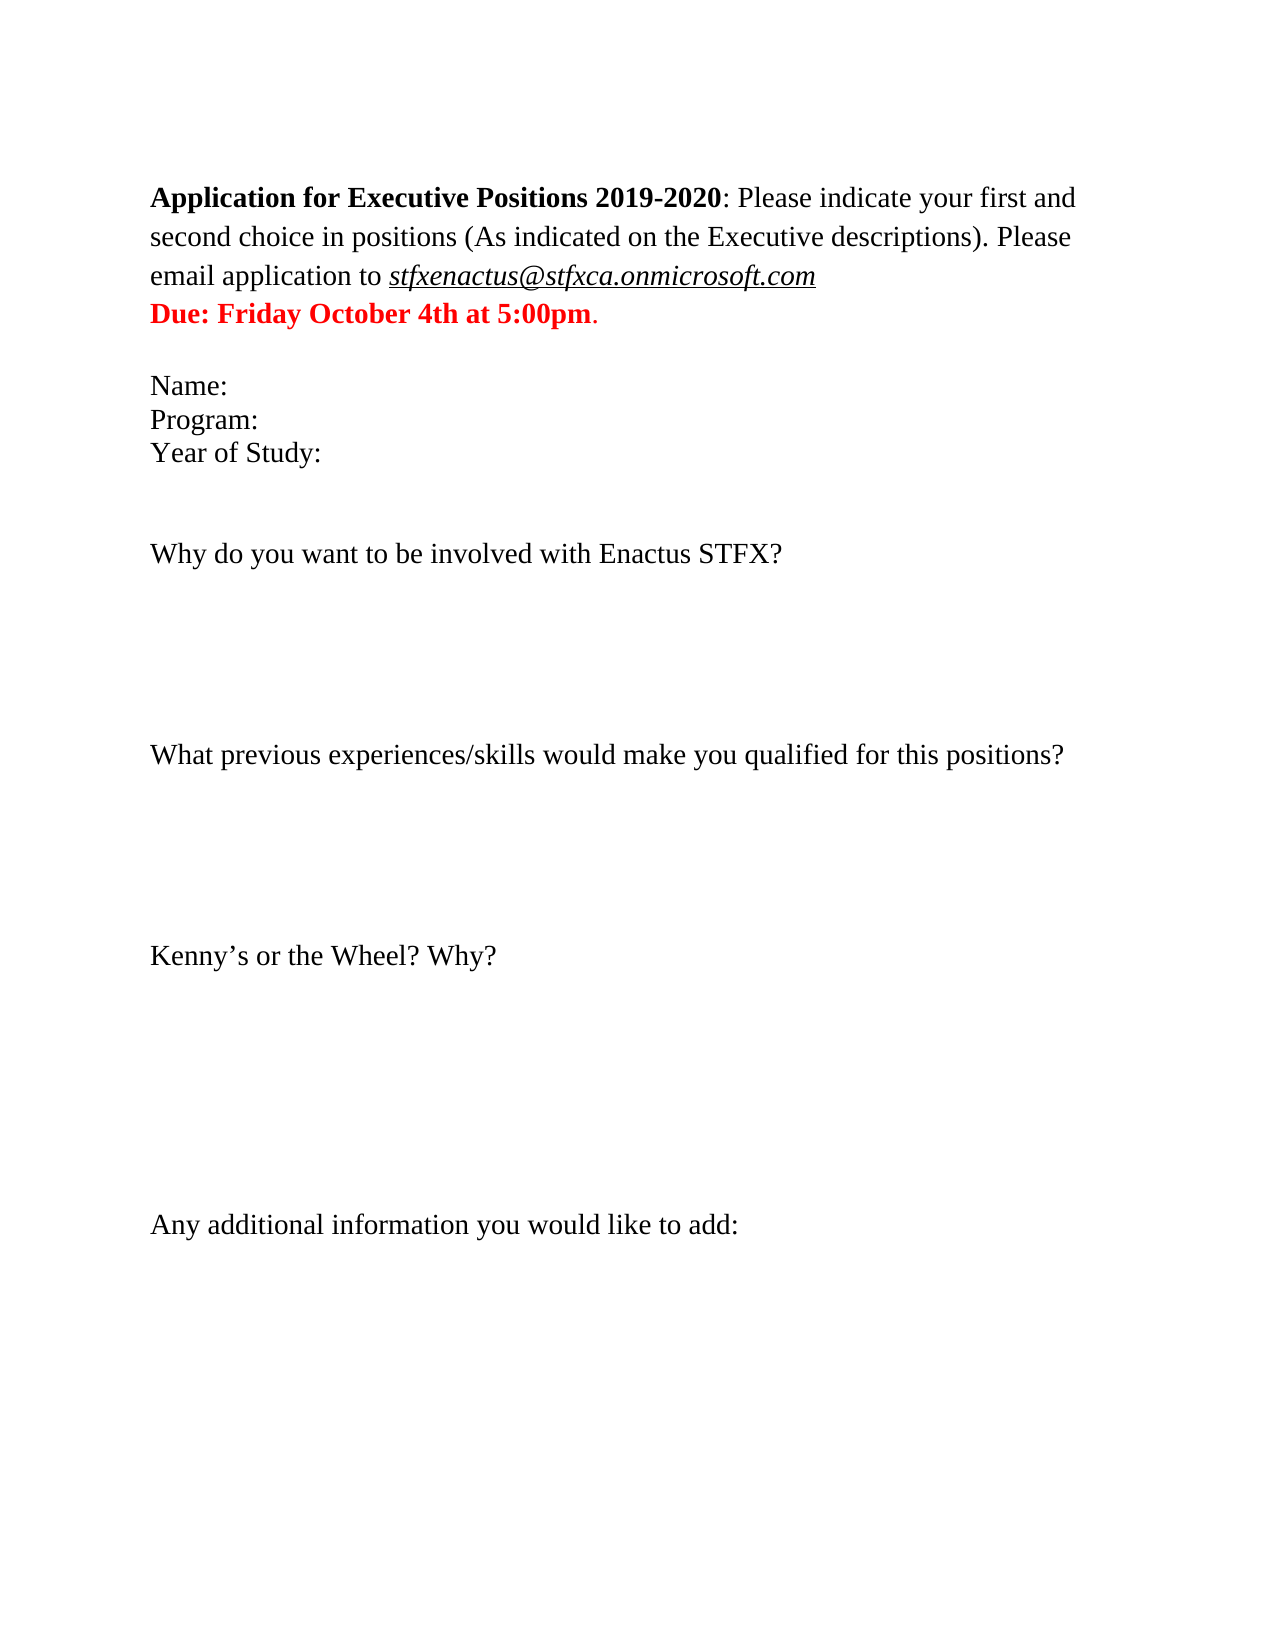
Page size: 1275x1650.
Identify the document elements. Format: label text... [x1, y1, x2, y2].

text Application for Executive Positions 2019-2020: Please indicate your first and second choice in positions (As indicated on the Executive descriptions). Please email application to stfxenactus@stfxca.onmicrosoft.com [150, 181, 1125, 291]
text Program: [150, 402, 1125, 435]
text What previous experiences/skills would make you qualified for this positions? [150, 737, 1125, 771]
text Kenny’s or the Wheel? Why? [150, 938, 1125, 972]
text Due: Friday October 4th at 5:00pm. [150, 296, 1125, 330]
text Why do you want to be involved with Enactus STFX? [150, 536, 1125, 569]
text Any additional information you would like to add: [150, 1207, 1125, 1240]
text Year of Study: [150, 435, 1125, 469]
text Name: [150, 368, 1125, 402]
